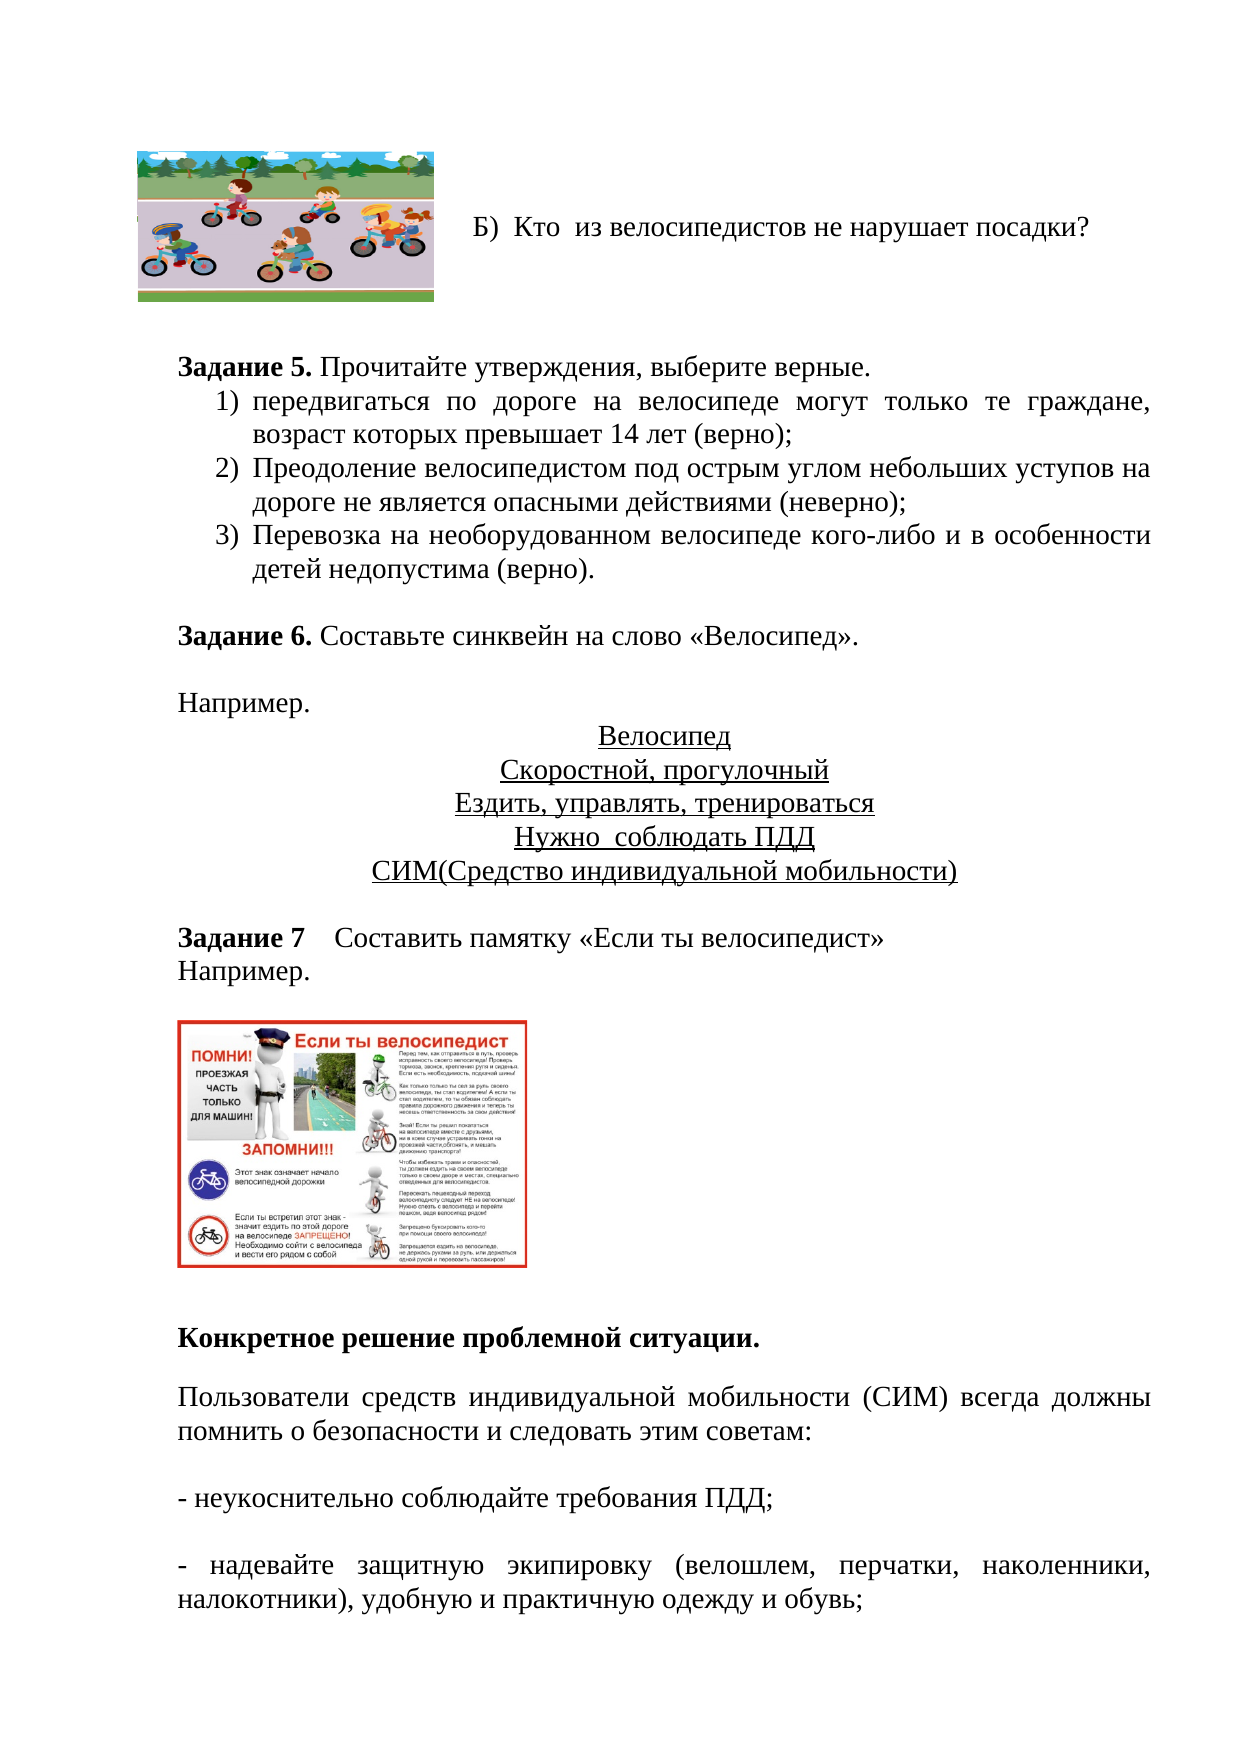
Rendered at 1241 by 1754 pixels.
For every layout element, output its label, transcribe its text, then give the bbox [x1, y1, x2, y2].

list передвигаться по дороге на велосипеде могут только те граждане, возраст которых превышает 14 лет (верно); [215, 383, 1152, 450]
text Ездить, управлять, тренироваться [177, 786, 1152, 819]
text Скоростной, прогулочный [177, 752, 1152, 786]
text СИМ(Средство индивидуальной мобильности) [177, 853, 1152, 886]
list Перевозка на необорудованном велосипеде кого-либо и в особенности детей недопустима (верно). [215, 517, 1152, 584]
text Задание 5. Прочитайте утверждения, выберите верные. [177, 349, 1152, 383]
text Б) Кто из велосипедистов не нарушает посадки? [472, 209, 1152, 243]
list Преодоление велосипедистом под острым углом небольших уступов на дороге не является опасными действиями (неверно); [215, 450, 1152, 517]
text Задание 6. Составьте синквейн на слово «Велосипед». [177, 618, 1152, 651]
picture [137, 151, 434, 302]
picture [177, 1020, 528, 1268]
text Пользователи средств индивидуальной мобильности (СИМ) всегда должны помнить о безопасности и следовать этим советам: [177, 1379, 1152, 1447]
text Велосипед [177, 718, 1152, 752]
text Задание 7 Составить памятку «Если ты велосипедист» [177, 920, 1152, 953]
text Нужно соблюдать ПДД [177, 819, 1152, 853]
text Например. [177, 685, 1152, 718]
text Например. [177, 953, 1152, 987]
text Конкретное решение проблемной ситуации. [177, 1320, 1152, 1354]
text - неукоснительно соблюдайте требования ПДД; [177, 1480, 1152, 1514]
text - надевайте защитную экипировку (велошлем, перчатки, наколенники, налокотники), удобную и практичную одежду и обувь; [177, 1547, 1152, 1614]
